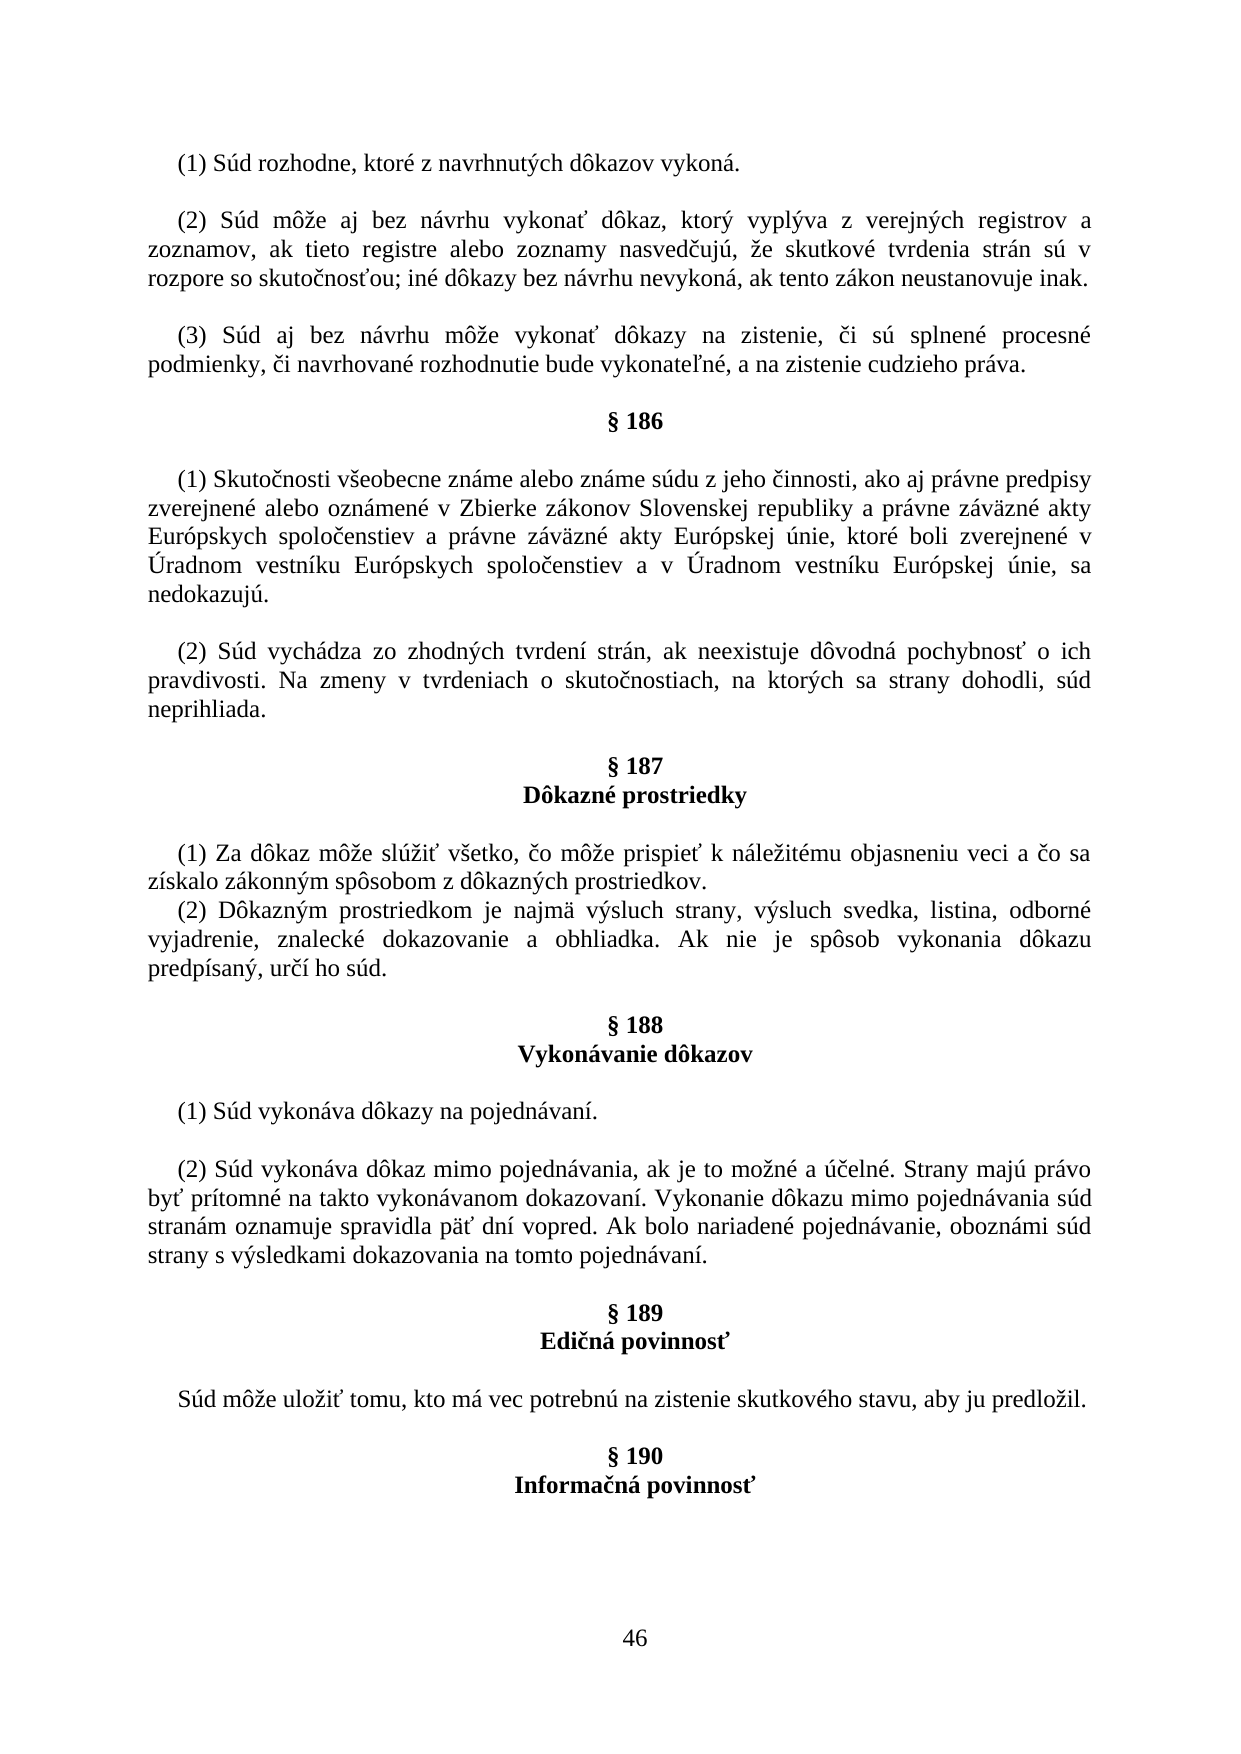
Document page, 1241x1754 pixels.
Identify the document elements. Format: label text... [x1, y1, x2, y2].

text § 190 [148, 1441, 1093, 1470]
text (3) Súd aj bez návrhu môže vykonať dôkazy na zistenie, či sú splnené procesné podmienky, či navrhované rozhodnutie bude vykonateľné, a na zistenie cudzieho práva. [148, 320, 1093, 378]
text Informačná povinnosť [148, 1470, 1093, 1499]
text (2) Súd môže aj bez návrhu vykonať dôkaz, ktorý vyplýva z verejných registrov a zoznamov, ak tieto registre alebo zoznamy nasvedčujú, že skutkové tvrdenia strán sú v rozpore so skutočnosťou; iné dôkazy bez návrhu nevykoná, ak tento zákon neustanovuje inak. [148, 205, 1093, 291]
text § 189 [148, 1298, 1093, 1326]
text § 188 [148, 1010, 1093, 1039]
text Súd môže uložiť tomu, kto má vec potrebnú na zistenie skutkového stavu, aby ju predložil. [148, 1384, 1093, 1413]
text (2) Dôkazným prostriedkom je najmä výsluch strany, výsluch svedka, listina, odborné vyjadrenie, znalecké dokazovanie a obhliadka. Ak nie je spôsob vykonania dôkazu predpísaný, určí ho súd. [148, 895, 1093, 981]
text Vykonávanie dôkazov [148, 1039, 1093, 1068]
text § 186 [148, 406, 1093, 435]
text Edičná povinnosť [148, 1326, 1093, 1355]
text (2) Súd vykonáva dôkaz mimo pojednávania, ak je to možné a účelné. Strany majú právo byť prítomné na takto vykonávanom dokazovaní. Vykonanie dôkazu mimo pojednávania súd stranám oznamuje spravidla päť dní vopred. Ak bolo nariadené pojednávanie, oboznámi súd strany s výsledkami dokazovania na tomto pojednávaní. [148, 1154, 1093, 1269]
text (1) Súd vykonáva dôkazy na pojednávaní. [148, 1096, 1093, 1125]
text (2) Súd vychádza zo zhodných tvrdení strán, ak neexistuje dôvodná pochybnosť o ich pravdivosti. Na zmeny v tvrdeniach o skutočnostiach, na ktorých sa strany dohodli, súd neprihliada. [148, 636, 1093, 723]
text Dôkazné prostriedky [148, 780, 1093, 809]
text § 187 [148, 751, 1093, 780]
text (1) Súd rozhodne, ktoré z navrhnutých dôkazov vykoná. [148, 148, 1093, 176]
text (1) Skutočnosti všeobecne známe alebo známe súdu z jeho činnosti, ako aj právne predpisy zverejnené alebo oznámené v Zbierke zákonov Slovenskej republiky a právne záväzné akty Európskych spoločenstiev a právne záväzné akty Európskej únie, ktoré boli zverejnené v Úradnom vestníku Európskych spoločenstiev a v Úradnom vestníku Európskej únie, sa nedokazujú. [148, 464, 1093, 608]
text (1) Za dôkaz môže slúžiť všetko, čo môže prispieť k náležitému objasneniu veci a čo sa získalo zákonným spôsobom z dôkazných prostriedkov. [148, 838, 1093, 895]
